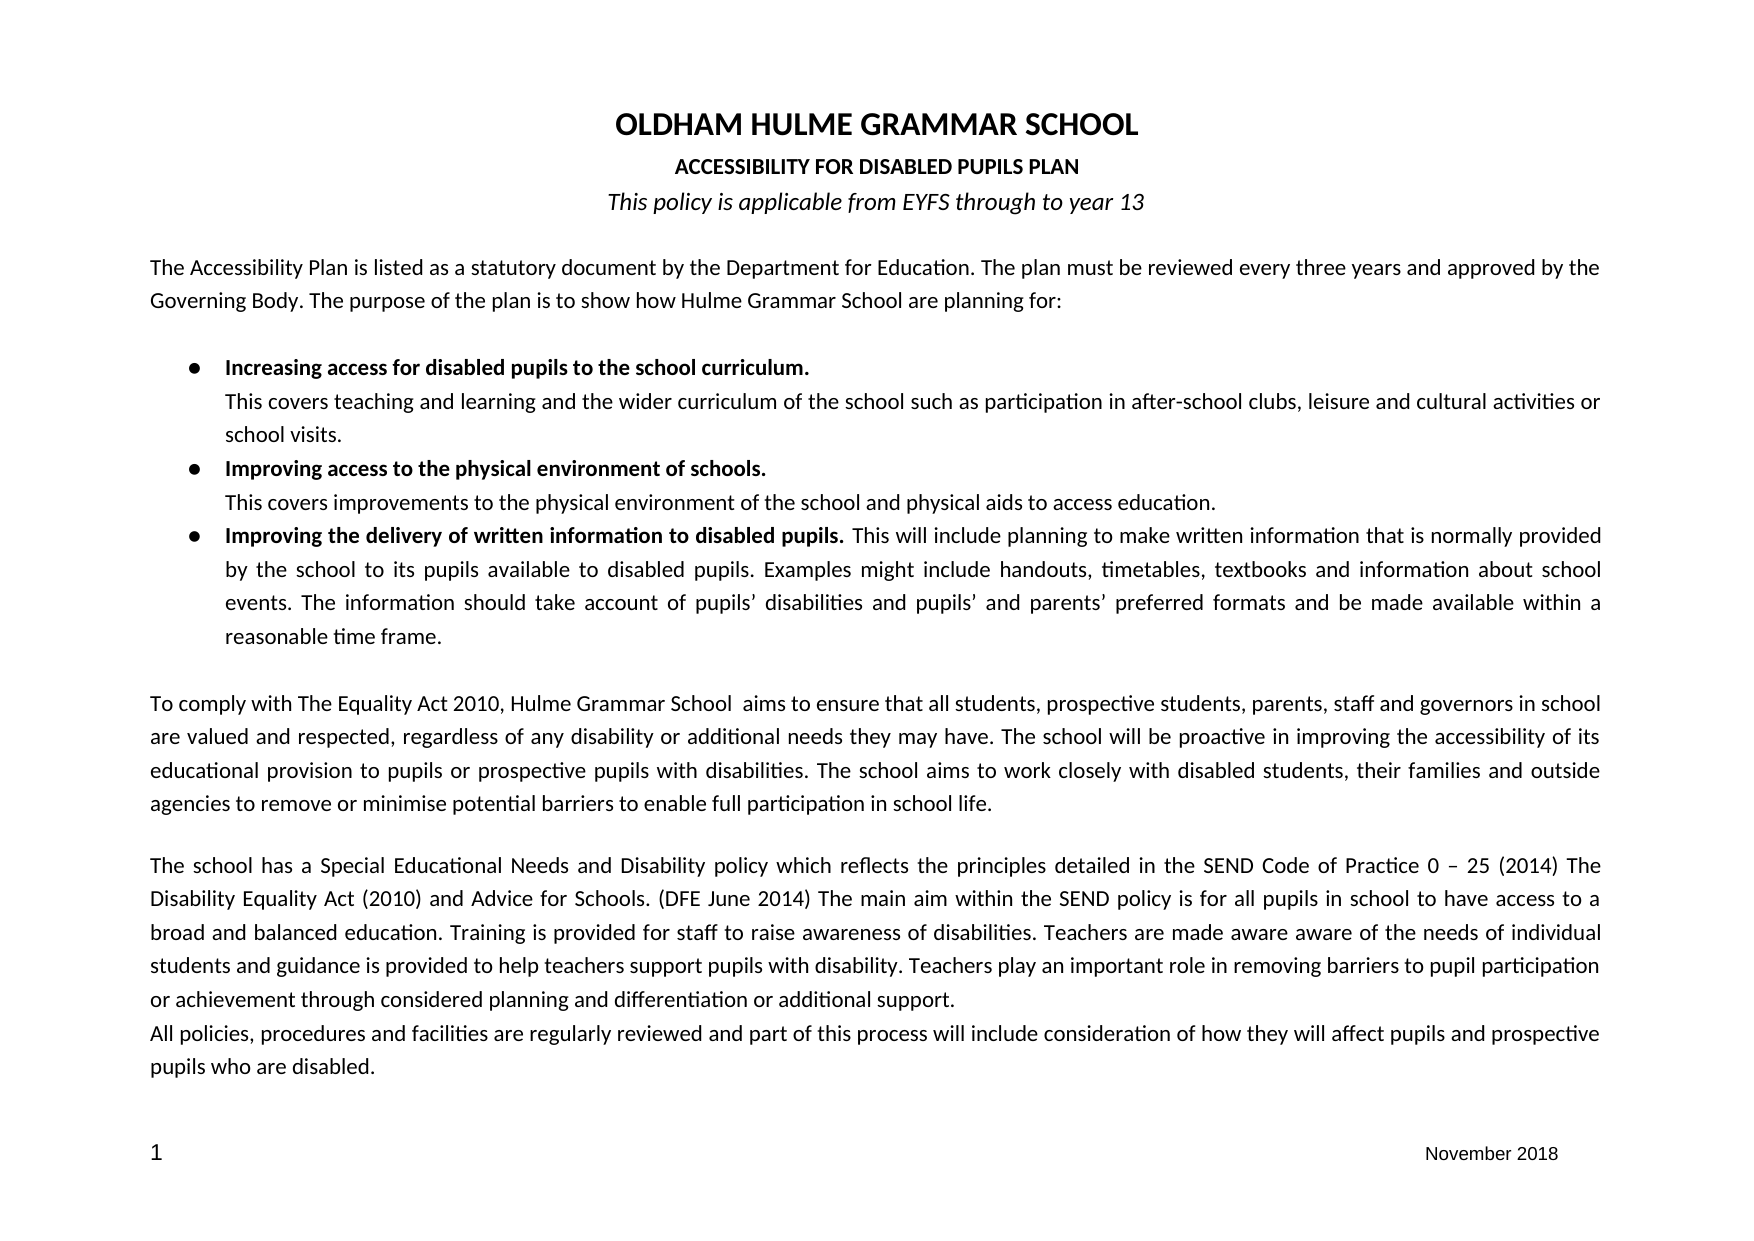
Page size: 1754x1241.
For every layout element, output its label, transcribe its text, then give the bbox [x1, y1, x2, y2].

text ACCESSIBILITY FOR DISABLED PUPILS PLAN [150, 152, 1604, 180]
text The Accessibility Plan is listed as a statutory document by the Department for Education. The plan must be reviewed every three years and approved by the Governing Body. The purpose of the plan is to show how Hulme Grammar School are planning for: [150, 253, 1604, 314]
text All policies, procedures and facilities are regularly reviewed and part of this process will include consideration of how they will affect pupils and prospective pupils who are disabled. [150, 1019, 1604, 1080]
text This covers improvements to the physical environment of the school and physical aids to access education. [225, 488, 1604, 516]
text The school has a Special Educational Needs and Disability policy which reflects the principles detailed in the SEND Code of Practice 0 – 25 (2014) The Disability Equality Act (2010) and Advice for Schools. (DFE June 2014) The main aim within the SEND policy is for all pupils in school to have access to a broad and balanced education. Training is provided for staff to raise awareness of disabilities. Teachers are made aware aware of the needs of individual students and guidance is provided to help teachers support pupils with disability. Teachers play an important role in removing barriers to pupil participation or achievement through considered planning and differentiation or additional support. [150, 851, 1604, 1013]
text OLDHAM HULME GRAMMAR SCHOOL [150, 103, 1604, 144]
list Improving access to the physical environment of schools. [187, 454, 1604, 482]
list Improving the delivery of written information to disabled pupils. This will include planning to make written information that is normally provided by the school to its pupils available to disabled pupils. Examples might include handouts, timetables, textbooks and information about school events. The information should take account of pupils’ disabilities and pupils’ and parents’ preferred formats and be made available within a reasonable time frame. [187, 521, 1604, 650]
text This policy is applicable from EYFS through to year 13 [150, 186, 1604, 216]
list Increasing access for disabled pupils to the school curriculum. [187, 353, 1604, 381]
text To comply with The Equality Act 2010, Hulme Grammar School aims to ensure that all students, prospective students, parents, staff and governors in school are valued and respected, regardless of any disability or additional needs they may have. The school will be proactive in improving the accessibility of its educational provision to pupils or prospective pupils with disabilities. The school aims to work closely with disabled students, their families and outside agencies to remove or minimise potential barriers to enable full participation in school life. [150, 689, 1604, 817]
text This covers teaching and learning and the wider curriculum of the school such as participation in after-school clubs, leisure and cultural activities or school visits. [225, 387, 1604, 448]
